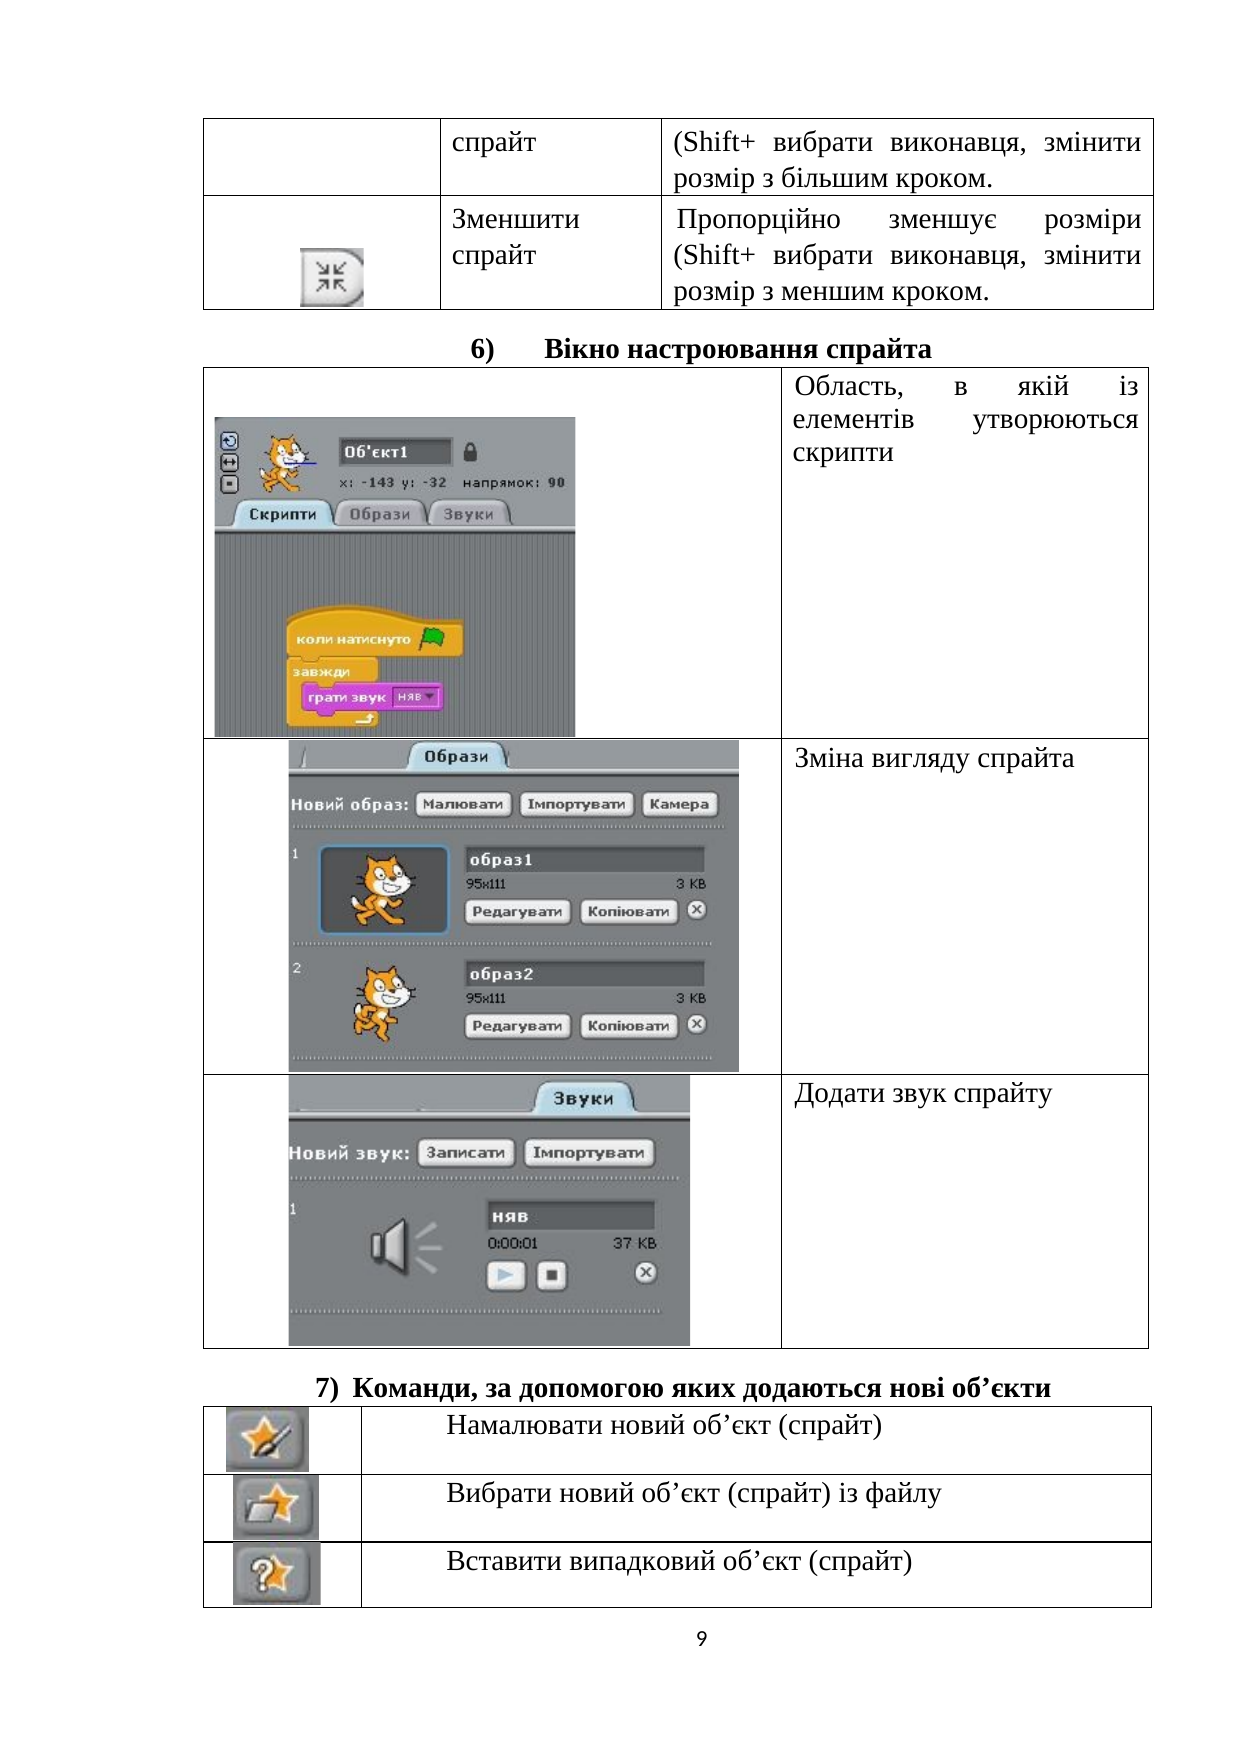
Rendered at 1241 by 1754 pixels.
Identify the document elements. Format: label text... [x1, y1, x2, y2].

table_cell Додати звук спрайту [782, 1075, 1148, 1348]
table_cell Зменшити спрайт [441, 196, 661, 309]
picture [214, 417, 576, 737]
table_cell Вибрати новий об’єкт (спрайт) із файлу [362, 1475, 1151, 1541]
picture [300, 248, 364, 307]
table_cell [662, 119, 1153, 195]
table_cell [204, 119, 440, 195]
table_cell [204, 196, 440, 309]
table_cell Зміна вигляду спрайта [782, 739, 1148, 1074]
picture [233, 1475, 319, 1540]
table_cell [204, 1475, 361, 1541]
table_header [204, 1407, 361, 1474]
picture [288, 740, 739, 1072]
subtitle Команди, за допомогою яких додаються нові об’єкти [215, 1370, 1152, 1403]
table_cell Вставити випадковий об’єкт (спрайт) [362, 1543, 1151, 1607]
table_cell [204, 739, 781, 1074]
table_cell Пропорційно зменшує розміри (Shift+ вибрати виконавця, змінити розмір з меншим кроком. [662, 196, 1153, 309]
table_header [204, 368, 781, 738]
subtitle Вікно настроювання спрайта [251, 331, 1152, 364]
table_cell Збільшити спрайт [441, 119, 661, 195]
table_header Область, в якій із елементів утворюються скрипти [782, 368, 1148, 738]
table_cell [204, 1075, 781, 1348]
picture [288, 1075, 690, 1346]
table_header Намалювати новий об’єкт (спрайт) [362, 1407, 1151, 1474]
picture [233, 1542, 321, 1605]
picture [226, 1407, 309, 1472]
table_cell [204, 1543, 361, 1607]
